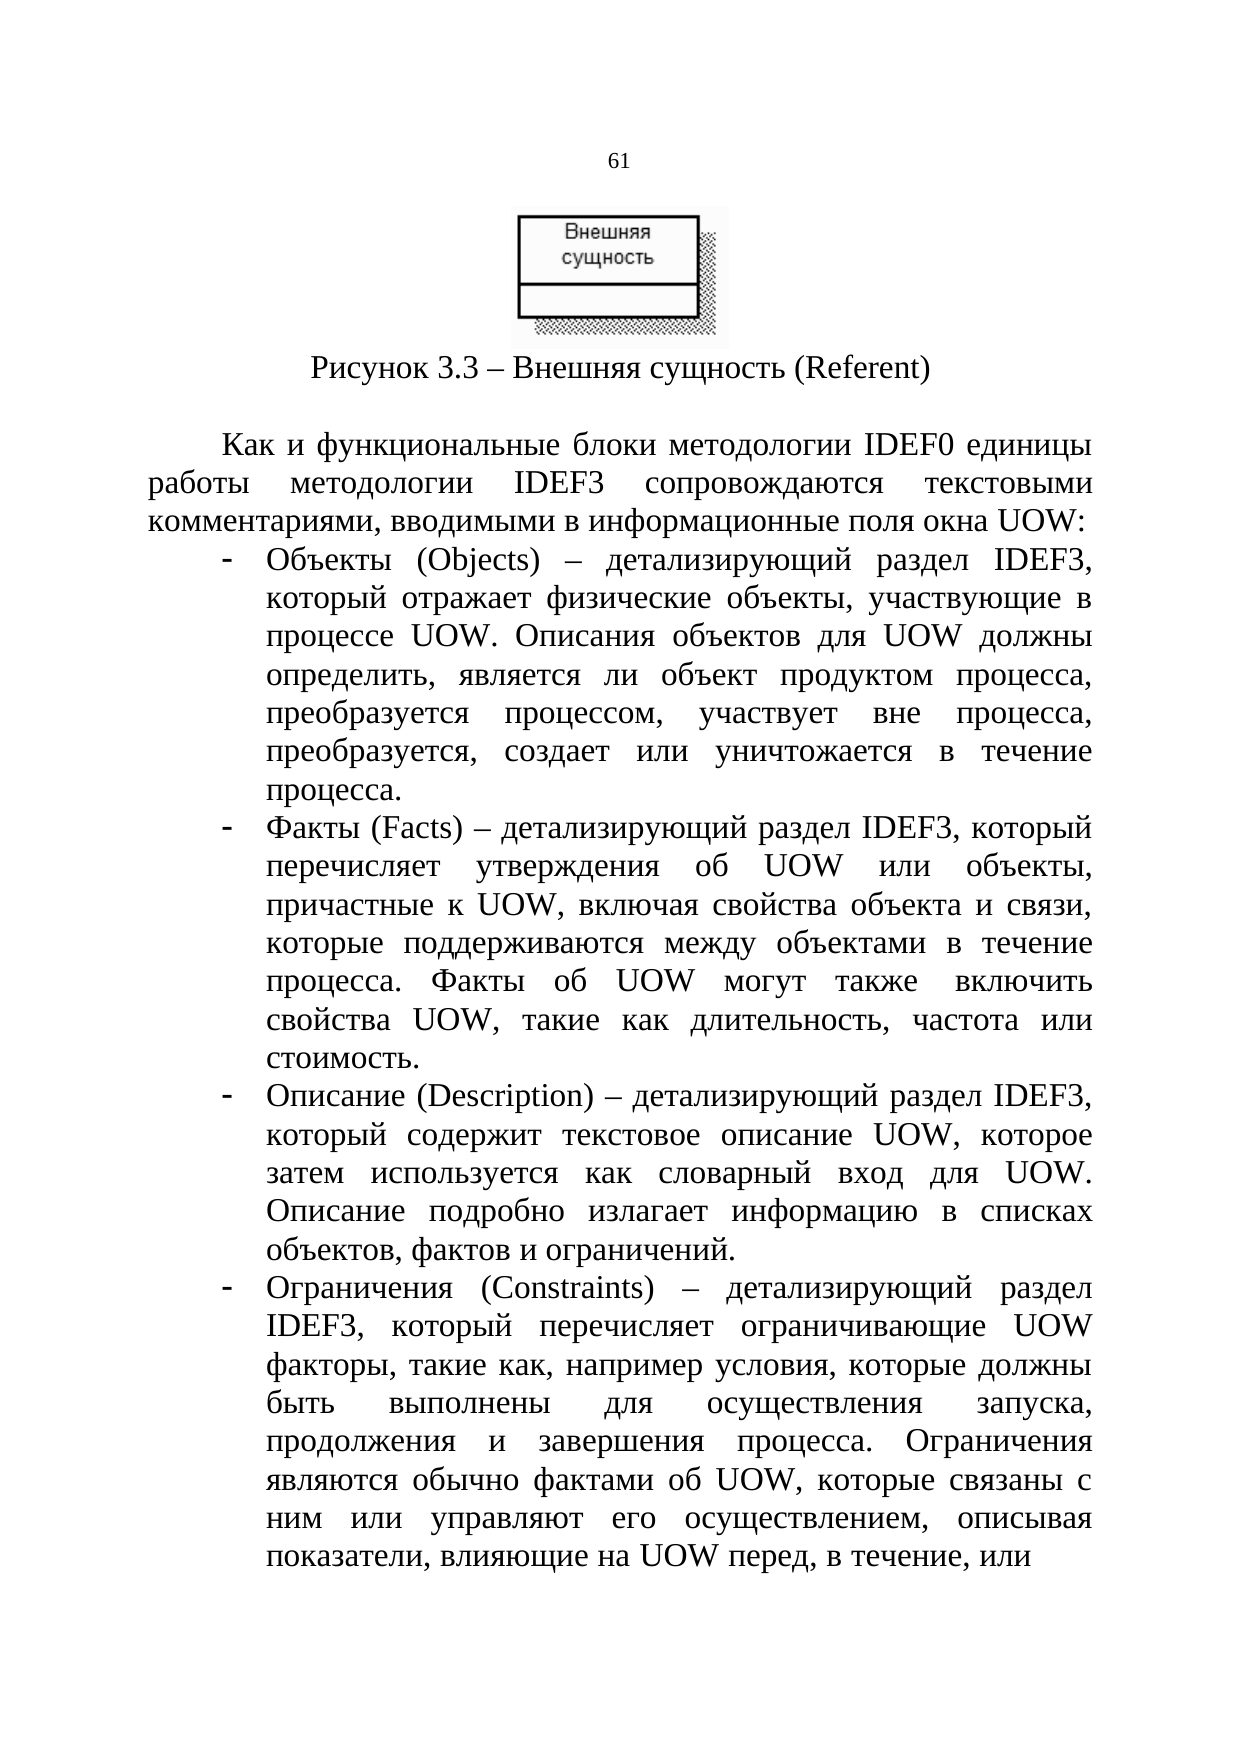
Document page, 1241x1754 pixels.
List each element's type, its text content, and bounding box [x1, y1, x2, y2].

list Факты (Facts) – детализирующий раздел IDEF3, который перечисляет утверждения об UOW или объекты, причастные к UOW, включая свойства объекта и связи, которые поддерживаются между объектами в течение процесса. Факты об UOW могут также включить свойства UOW, такие как длительность, частота или стоимость. [221, 807, 1093, 1076]
text Рисунок 3.3 – Внешняя сущность (Referent) [175, 348, 1066, 386]
list Объекты (Objects) – детализирующий раздел IDEF3, который отражает физические объекты, участвующие в процессе UOW. Описания объектов для UOW должны определить, является ли объект продуктом процесса, преобразуется процессом, участвует вне процесса, преобразуется, создает или уничтожается в течение процесса. [221, 539, 1093, 807]
text Как и функциональные блоки методологии IDEF0 единицы работы методологии IDEF3 сопровождаются текстовыми комментариями, вводимыми в информационные поля окна UOW: [148, 424, 1093, 539]
list Ограничения (Constraints) – детализирующий раздел IDEF3, который перечисляет ограничивающие UOW факторы, такие как, например условия, которые должны быть выполнены для осуществления запуска, продолжения и завершения процесса. Ограничения являются обычно фактами об UOW, которые связаны с ним или управляют его осуществлением, описывая показатели, влияющие на UOW перед, в течение, или [221, 1267, 1093, 1574]
picture [510, 206, 730, 349]
list Описание (Description) – детализирующий раздел IDEF3, который содержит текстовое описание UOW, которое затем используется как словарный вход для UOW. Описание подробно излагает информацию в списках объектов, фактов и ограничений. [221, 1076, 1093, 1267]
